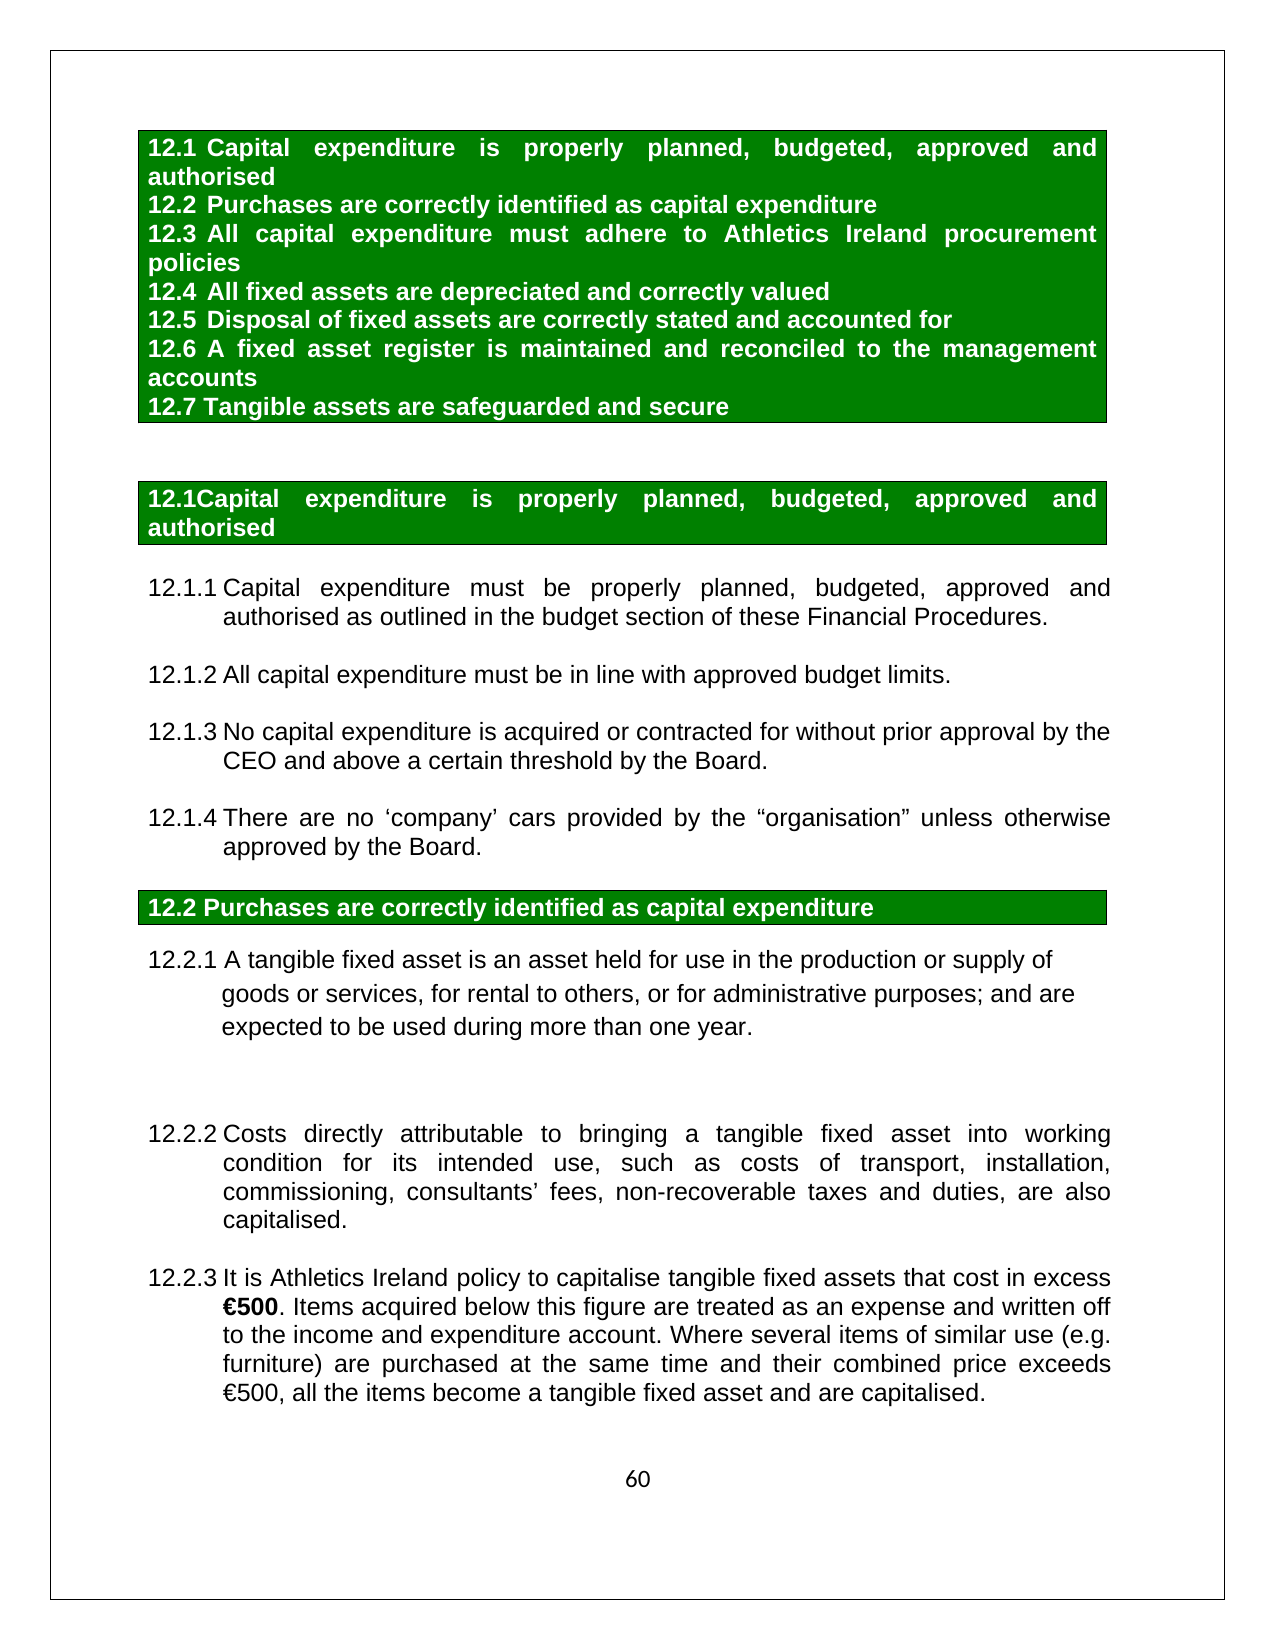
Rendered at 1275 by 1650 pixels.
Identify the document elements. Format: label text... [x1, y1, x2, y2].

text 12.2 Purchases are correctly identified as capital expenditure [139, 891, 1106, 924]
text 12.1.1 Capital expenditure must be properly planned, budgeted, approved and authorised as outlined in the budget section of these Financial Procedures. [148, 573, 1113, 631]
text 12.2 Purchases are correctly identified as capital expenditure [139, 187, 1106, 216]
text 12.1.4 There are no ‘company’ cars provided by the “organisation” unless otherwise approved by the Board. [148, 803, 1113, 861]
text 12.1Capital expenditure is properly planned, budgeted, approved and authorised [139, 482, 1106, 544]
text 12.1.3 No capital expenditure is acquired or contracted for without prior approval by the CEO and above a certain threshold by the Board. [148, 717, 1113, 775]
text 12.4 All fixed assets are depreciated and correctly valued [139, 273, 1106, 302]
text 12.3 All capital expenditure must adhere to Athletics Ireland procurement policies [139, 216, 1106, 273]
text 12.6 A fixed asset register is maintained and reconciled to the management accounts [139, 331, 1106, 388]
text 12.1.2 All capital expenditure must be in line with approved budget limits. [148, 660, 1113, 688]
text 12.1 Capital expenditure is properly planned, budgeted, approved and authorised [139, 131, 1106, 187]
text 12.2.1 A tangible fixed asset is an asset held for use in the production or supply of goods or services, for rental to others, or for administrative purposes; and are expected to be used during more than one year. [148, 946, 1127, 1040]
text 12.7 Tangible assets are safeguarded and secure [139, 388, 1106, 422]
text 12.2.3 It is Athletics Ireland policy to capitalise tangible fixed assets that cost in excess €500. Items acquired below this figure are treated as an expense and written off to the income and expenditure account. Where several items of similar use (e.g. furniture) are purchased at the same time and their combined price exceeds €500, all the items become a tangible fixed asset and are capitalised. [148, 1263, 1113, 1407]
text 12.2.2 Costs directly attributable to bringing a tangible fixed asset into working condition for its intended use, such as costs of transport, installation, commissioning, consultants’ fees, non-recoverable taxes and duties, are also capitalised. [148, 1119, 1113, 1234]
text 12.5 Disposal of fixed assets are correctly stated and accounted for [139, 302, 1106, 331]
